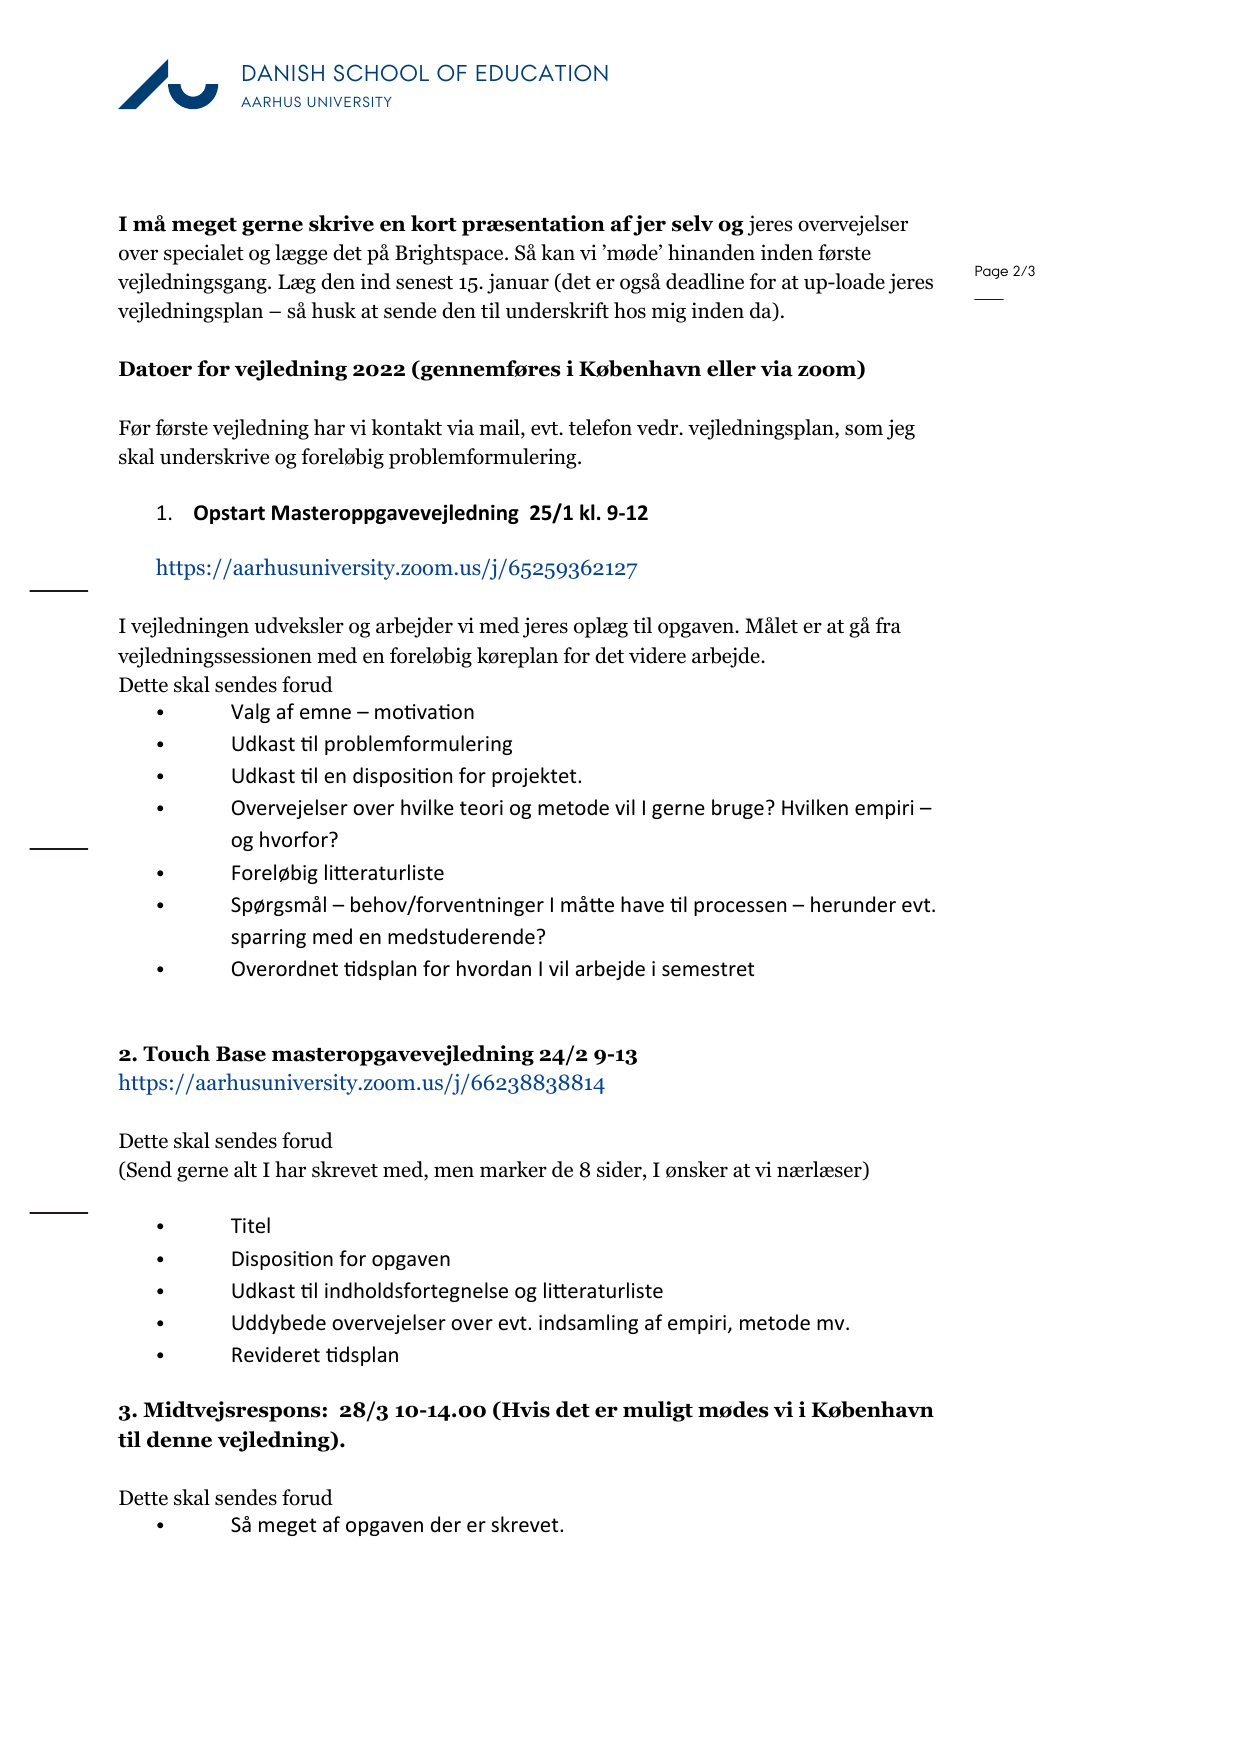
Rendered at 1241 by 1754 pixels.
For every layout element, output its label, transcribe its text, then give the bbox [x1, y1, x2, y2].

list Valg af emne – motivation [156, 697, 945, 725]
text (Send gerne alt I har skrevet med, men marker de 8 sider, I ønsker at vi nærlæser) [118, 1153, 945, 1182]
list Overordnet tidsplan for hvordan I vil arbejde i semestret [156, 954, 945, 982]
text https://aarhusuniversity.zoom.us/j/66238838814 [118, 1066, 945, 1095]
list Disposition for opgaven [156, 1244, 945, 1272]
text I må meget gerne skrive en kort præsentation af jer selv og jeres overvejelser over specialet og lægge det på Brightspace. Så kan vi ’møde’ hinanden inden første vejledningsgang. Læg den ind senest 15. januar (det er også deadline for at up-loade jeres vejledningsplan – så husk at sende den til underskrift hos mig inden da). [118, 206, 945, 323]
list Udkast til en disposition for projektet. [156, 761, 945, 789]
text I vejledningen udveksler og arbejder vi med jeres oplæg til opgaven. Målet er at gå fra vejledningssessionen med en foreløbig køreplan for det videre arbejde. [118, 609, 945, 668]
list Uddybede overvejelser over evt. indsamling af empiri, metode mv. [156, 1308, 945, 1336]
list Foreløbig litteraturliste [156, 858, 945, 886]
text Dette skal sendes forud [118, 1481, 945, 1510]
text 2. Touch Base masteropgavevejledning 24/2 9-13 [118, 1037, 945, 1066]
text 3. Midtvejsrespons: 28/3 10-14.00 (Hvis det er muligt mødes vi i København til denne vejledning). [118, 1393, 945, 1452]
list Titel [156, 1212, 945, 1239]
list Revideret tidsplan [156, 1340, 945, 1368]
text https://aarhusuniversity.zoom.us/j/65259362127 [156, 551, 945, 580]
list Så meget af opgaven der er skrevet. [156, 1510, 945, 1538]
list Overvejelser over hvilke teori og metode vil I gerne bruge? Hvilken empiri – og hvorfor? [156, 793, 945, 854]
text Før første vejledning har vi kontakt via mail, evt. telefon vedr. vejledningsplan, som jeg skal underskrive og foreløbig problemformulering. [118, 411, 945, 469]
list Udkast til problemformulering [156, 729, 945, 757]
text Datoer for vejledning 2022 (gennemføres i København eller via zoom) [118, 352, 945, 381]
list Spørgsmål – behov/forventninger I måtte have til processen – herunder evt. sparring med en medstuderende? [156, 890, 945, 950]
text Dette skal sendes forud [118, 668, 945, 697]
list Opstart Masteroppgavevejledning 25/1 kl. 9-12 [156, 498, 945, 526]
text Dette skal sendes forud [118, 1124, 945, 1153]
list Udkast til indholdsfortegnelse og litteraturliste [156, 1276, 945, 1304]
